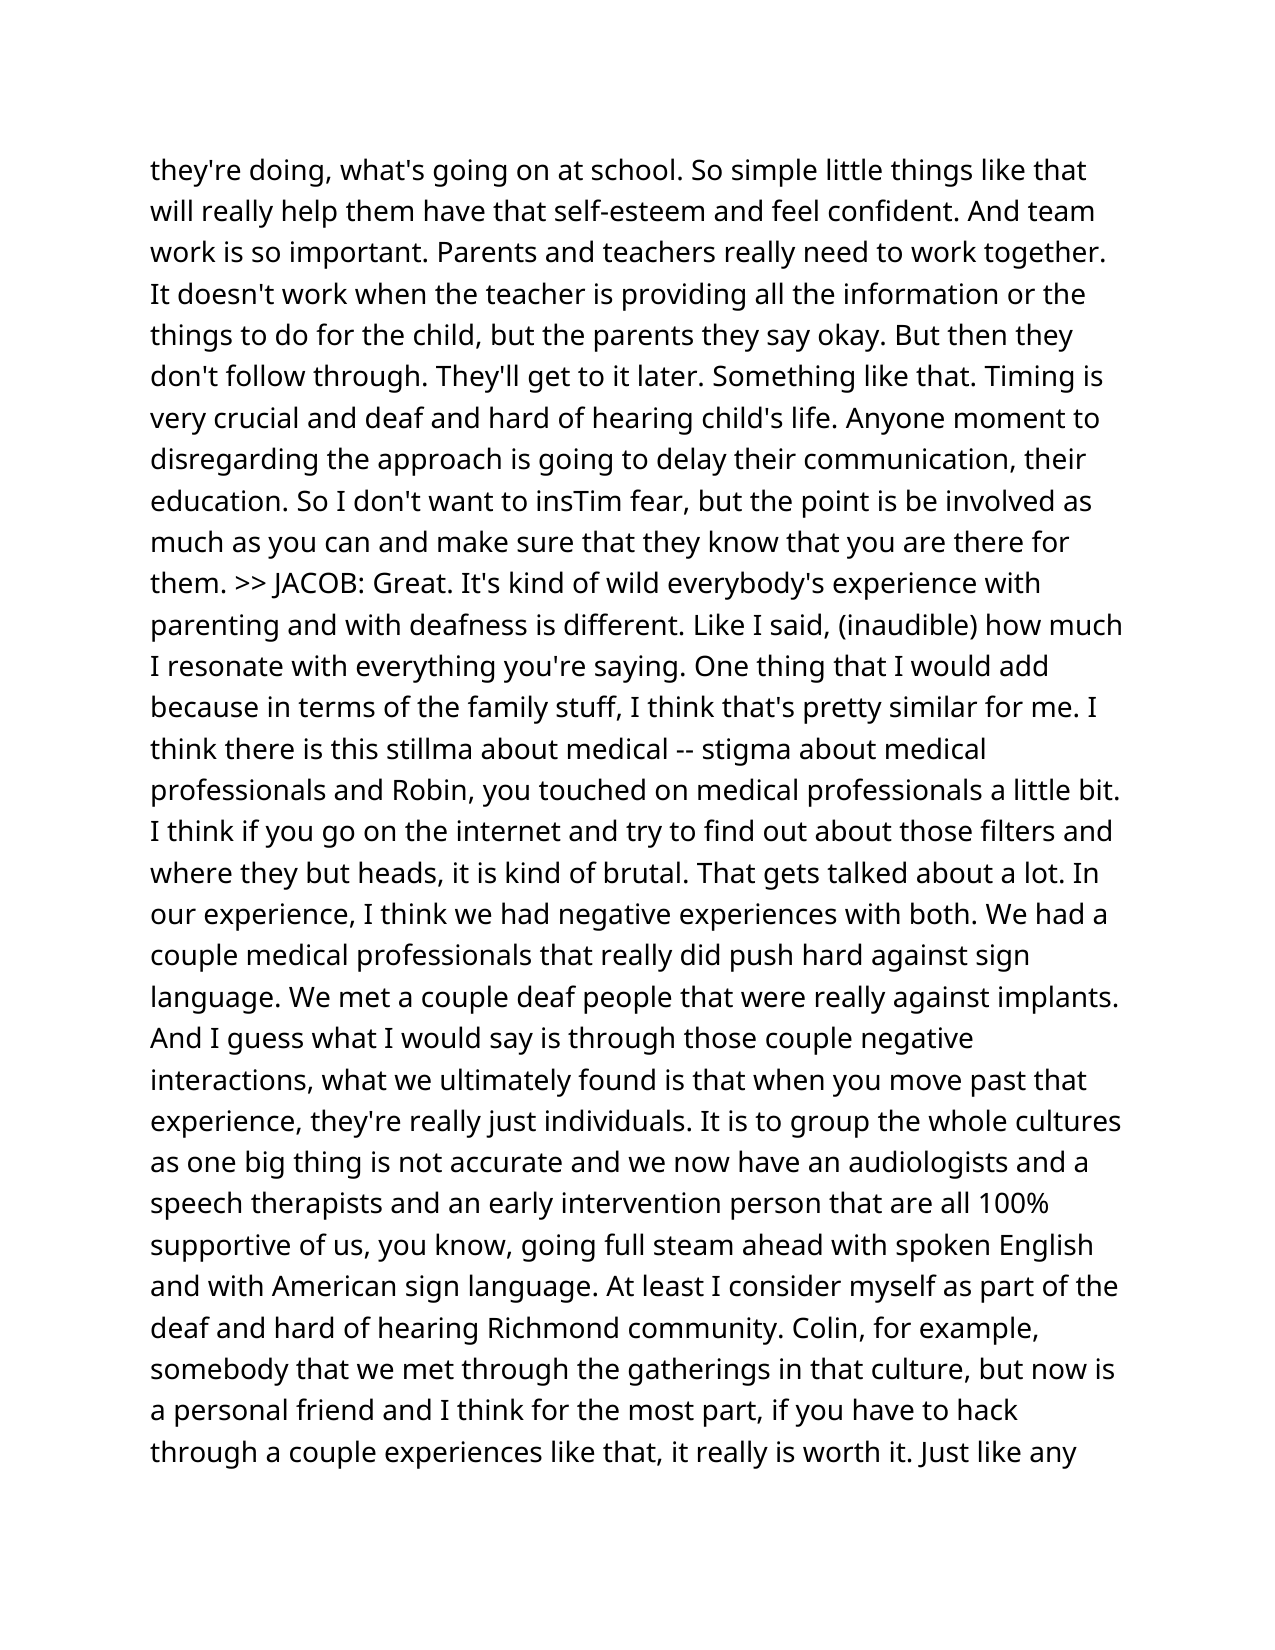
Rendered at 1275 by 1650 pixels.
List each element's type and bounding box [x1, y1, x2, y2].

text [150, 150, 1125, 1470]
